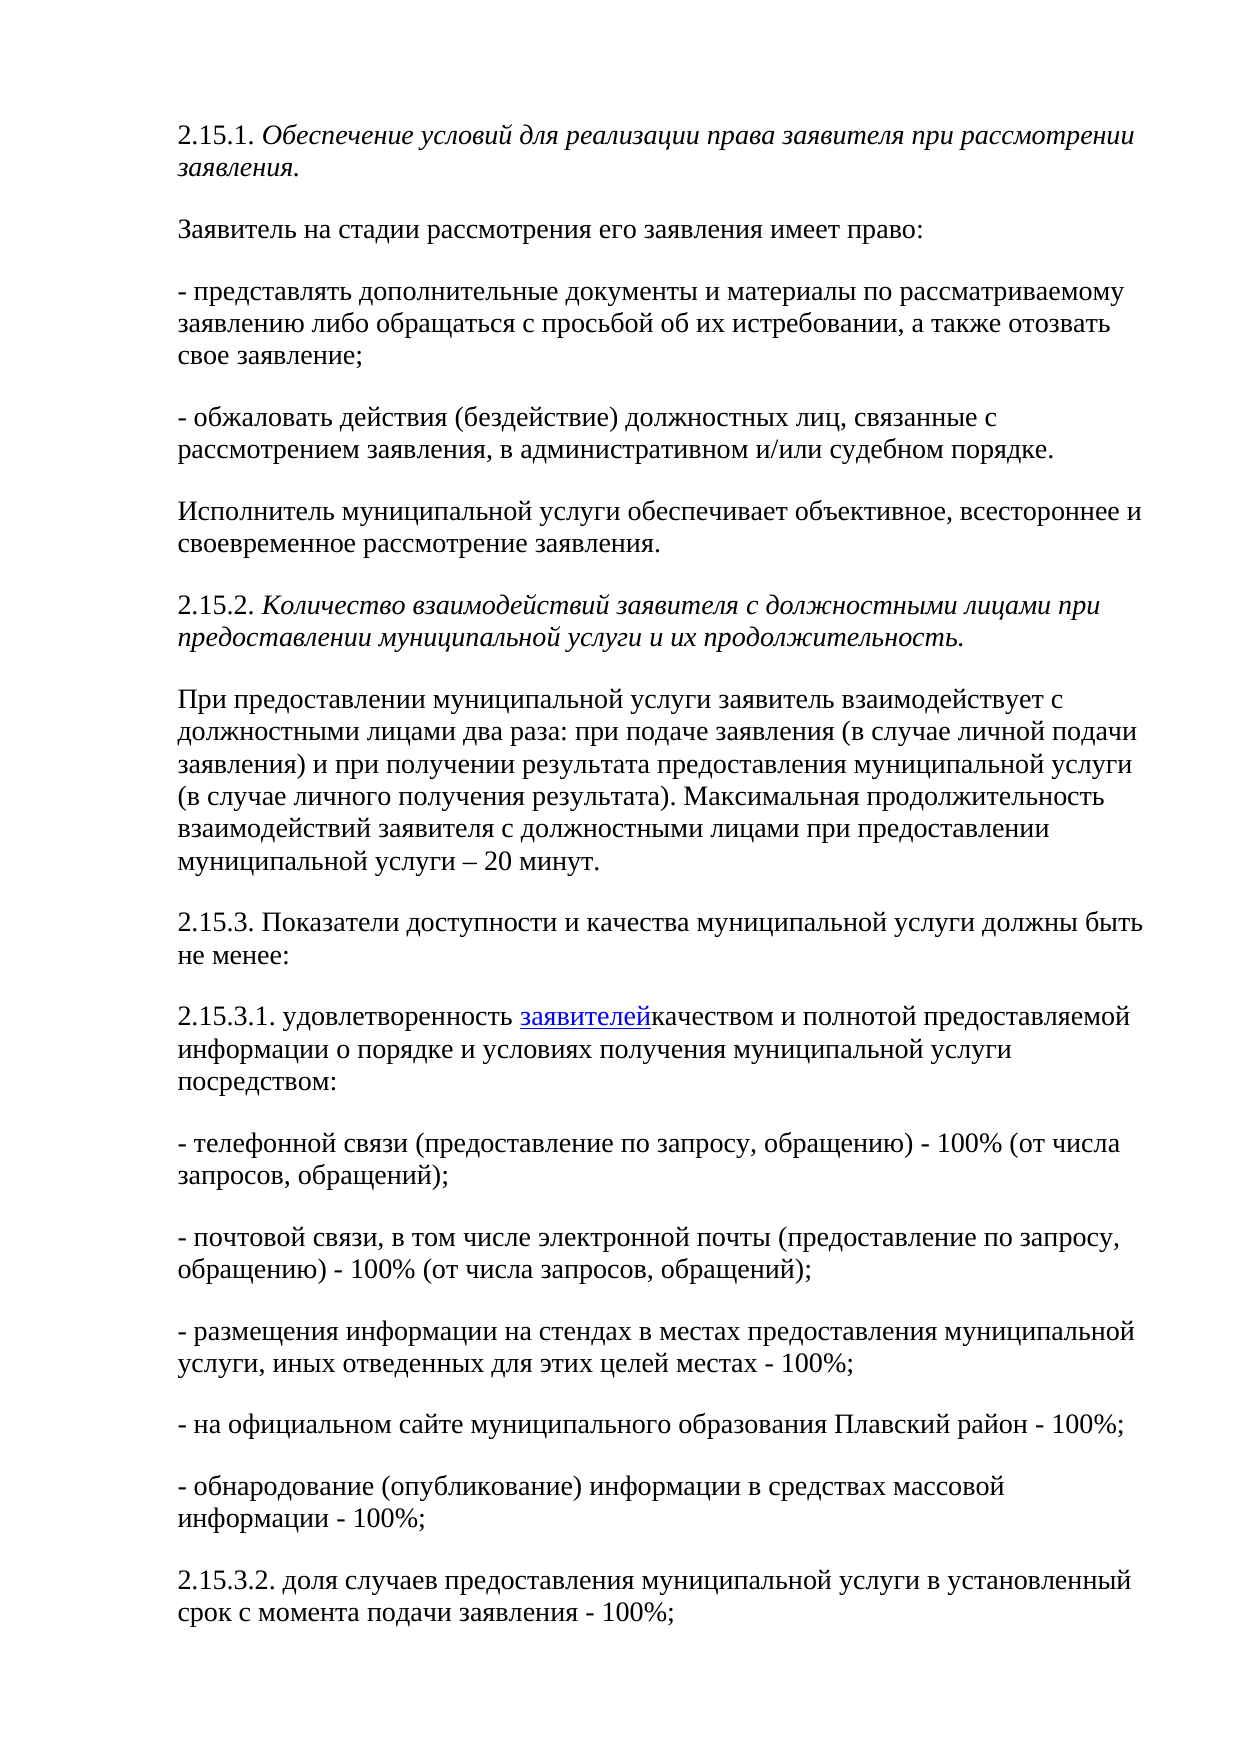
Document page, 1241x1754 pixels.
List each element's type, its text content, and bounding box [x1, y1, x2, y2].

text 2.15.3.1. удовлетворенность заявителейкачеством и полнотой предоставляемой информации о порядке и условиях получения муниципальной услуги посредством: [177, 999, 1152, 1097]
text - размещения информации на стендах в местах предоставления муниципальной услуги, иных отведенных для этих целей местах - 100%; [177, 1314, 1152, 1378]
text - почтовой связи, в том числе электронной почты (предоставление по запросу, обращению) - 100% (от числа запросов, обращений); [177, 1220, 1152, 1284]
text При предоставлении муниципальной услуги заявитель взаимодействует с должностными лицами два раза: при подаче заявления (в случае личной подачи заявления) и при получении результата предоставления муниципальной услуги (в случае личного получения результата). Максимальная продолжительность взаимодействий заявителя с должностными лицами при предоставлении муниципальной услуги – 20 минут. [177, 682, 1152, 876]
text 2.15.3. Показатели доступности и качества муниципальной услуги должны быть не менее: [177, 905, 1152, 970]
text - представлять дополнительные документы и материалы по рассматриваемому заявлению либо обращаться с просьбой об их истребовании, а также отозвать свое заявление; [177, 274, 1152, 371]
text Заявитель на стадии рассмотрения его заявления имеет право: [177, 212, 1152, 244]
text 2.15.1. Обеспечение условий для реализации права заявителя при рассмотрении заявления. [177, 118, 1152, 183]
text - телефонной связи (предоставление по запросу, обращению) - 100% (от числа запросов, обращений); [177, 1126, 1152, 1191]
text - обжаловать действия (бездействие) должностных лиц, связанные с рассмотрением заявления, в административном и/или судебном порядке. [177, 400, 1152, 465]
text Исполнитель муниципальной услуги обеспечивает объективное, всестороннее и своевременное рассмотрение заявления. [177, 494, 1152, 559]
text 2.15.3.2. доля случаев предоставления муниципальной услуги в установленный срок с момента подачи заявления - 100%; [177, 1563, 1152, 1628]
text - обнародование (опубликование) информации в средствах массовой информации - 100%; [177, 1469, 1152, 1534]
text - на официальном сайте муниципального образования Плавский район - 100%; [177, 1408, 1152, 1440]
text 2.15.2. Количество взаимодействий заявителя с должностными лицами при предоставлении муниципальной услуги и их продолжительность. [177, 588, 1152, 653]
